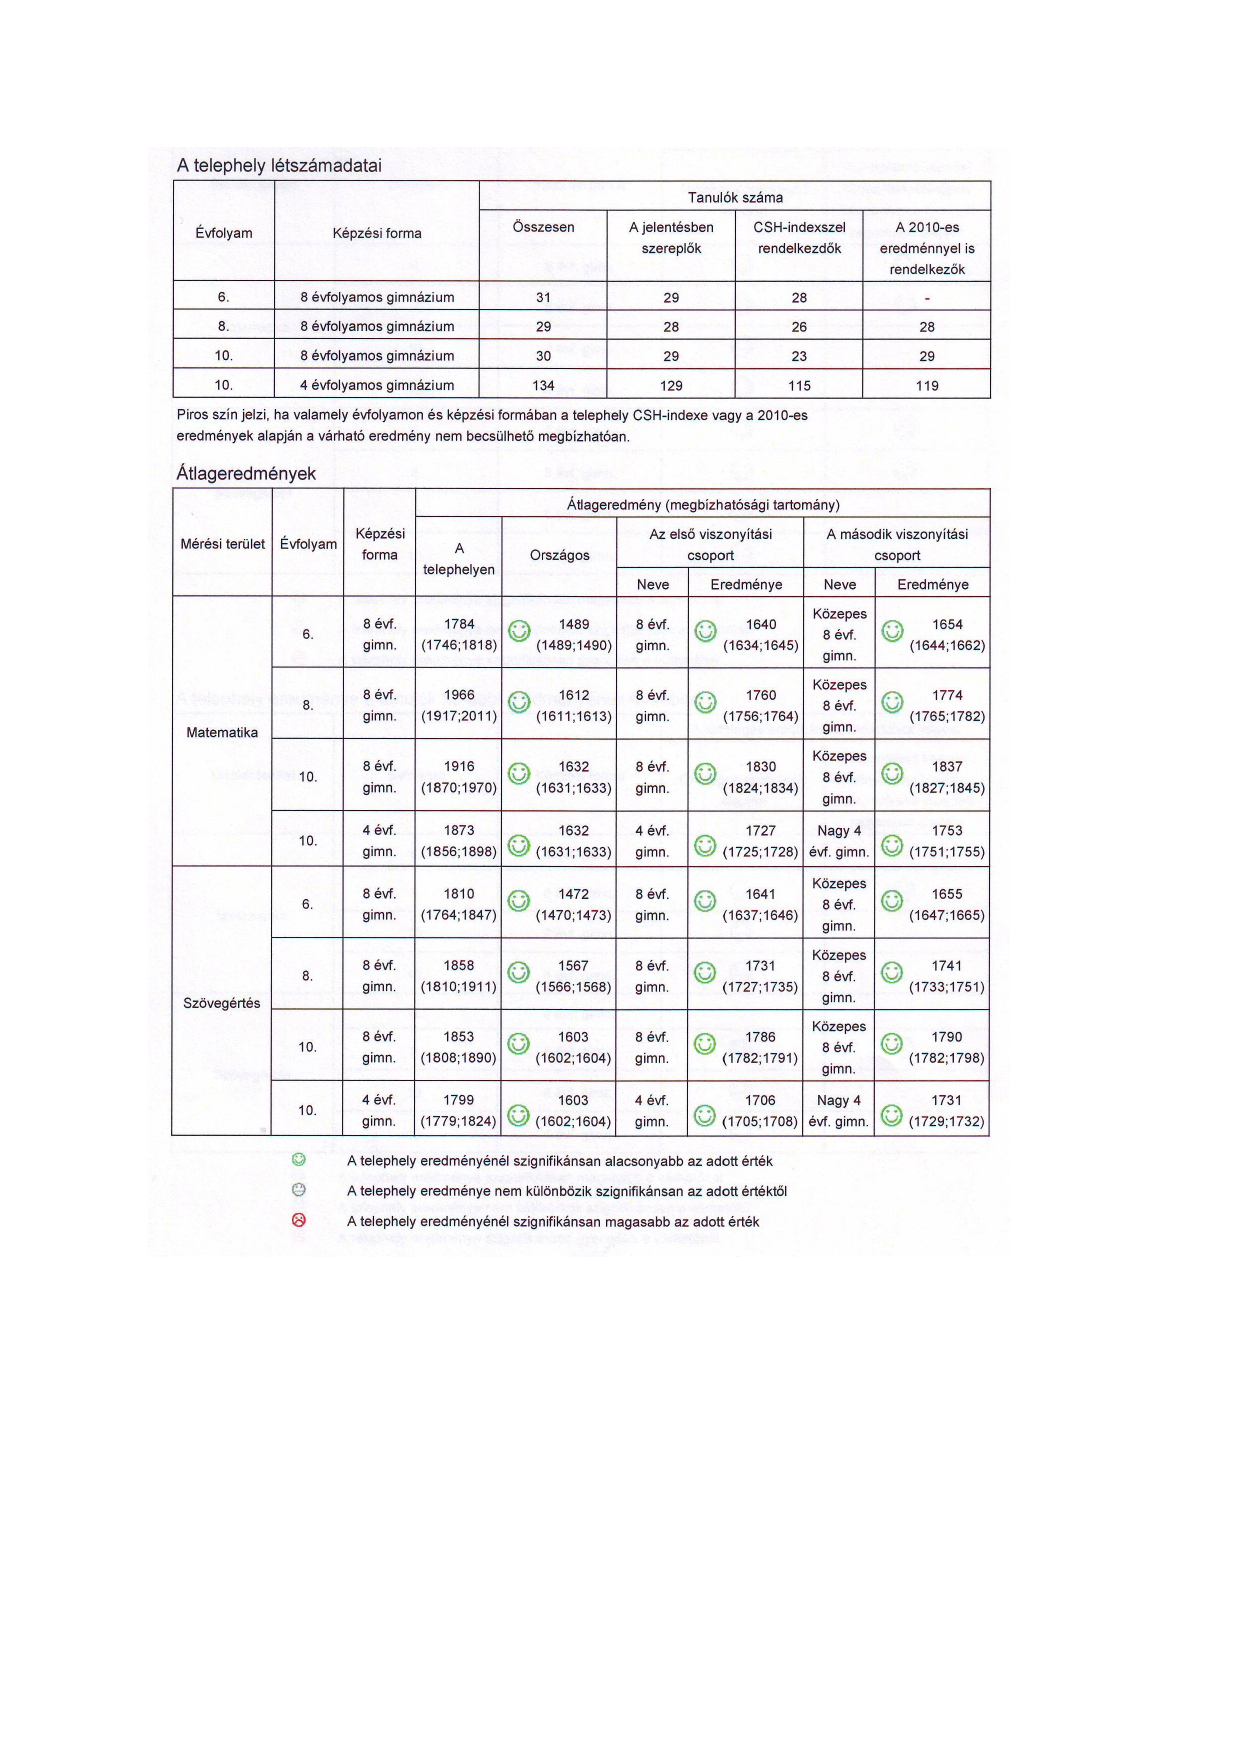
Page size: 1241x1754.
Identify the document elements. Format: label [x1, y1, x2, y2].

picture [147, 147, 1010, 1257]
